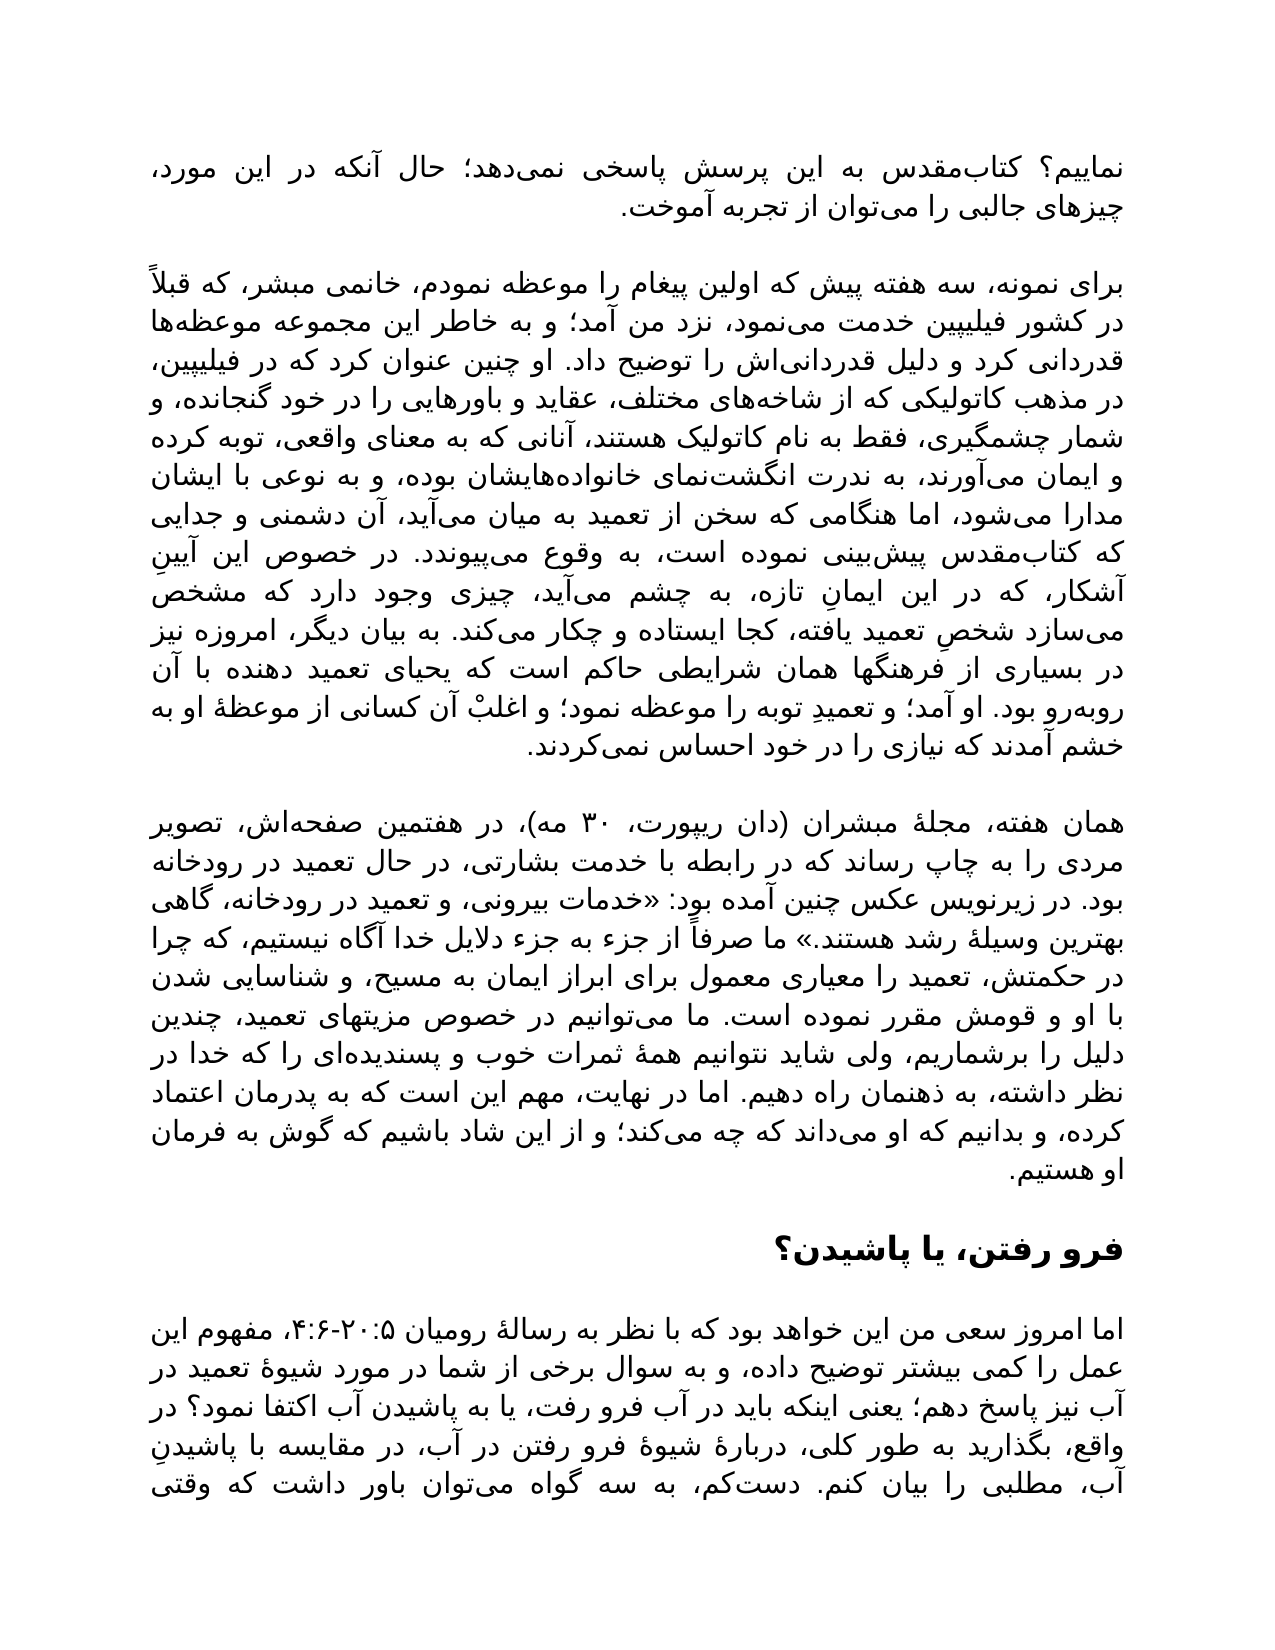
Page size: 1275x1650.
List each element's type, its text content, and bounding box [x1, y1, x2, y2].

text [150, 1312, 1125, 1499]
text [150, 150, 1125, 222]
text برای نمونه، سه هفته پیش که اولین پیغام را موعظه نمودم، خانمی مبشر، که قبلاً در کشور فیلیپین خدمت می‌نمود، نزد من آمد؛ و به خاطر این مجموعه موعظه‌ها قدردانی کرد و دلیل قدردانی‌اش را توضیح داد. او چنین عنوان کرد که در فیلیپین، در مذهب کاتولیکی که از شاخه‌های مختلف، عقاید و باورهایی را در خود گنجانده، و شمار چشمگیری، فقط به نام کاتولیک هستند، آنانی که به معنای واقعی، توبه کرده و ایمان می‌آورند، به ندرت انگشت‌نمای خانواده‌هایشان بوده، و به نوعی با ایشان مدارا می‌شود، اما هنگامی که سخن از تعمید به میان می‌آید، آن دشمنی و جدایی که کتاب‌مقدس پیش‌بینی نموده است، به وقوع می‌پیوندد. در خصوص این آیینِ آشکار، که در این ایمانِ تازه، به چشم می‌آید، چیزی وجود دارد که مشخص می‌سازد شخصِ تعمید یافته، کجا ایستاده و چکار می‌کند. به بیان دیگر، امروزه نیز در بسیاری از فرهنگها همان شرایطی حاکم است که یحیای تعمید دهنده با آن رو‌به‌رو بود. او آمد؛ و تعمیدِ توبه را موعظه نمود؛ و اغلبْ آن کسانی از موعظۀ او به خشم آمدند که نیازی را در خود احساس نمی‌کردند. [150, 266, 1125, 762]
text فرو رفتن، یا پاشیدن؟ [150, 1229, 1125, 1268]
text همان هفته، مجلۀ مبشران (دان ریپورت، ۳۰ مه)، در هفتمین صفحه‌اش، تصویر مردی را به چاپ رساند که در رابطه با خدمت بشارتی، در حال تعمید در رودخانه بود. در زیرنویس عکس چنین آمده بود: «خدمات بیرونی، و تعمید در رودخانه، گاهی بهترین وسیلۀ رشد هستند.» ما صرفاً از جزء به جزء دلایل خدا آگاه نیستیم، که چرا در حکمتش، تعمید را معیاری معمول برای ابراز ایمان به مسیح، و شناسایی شدن با او و قومش مقرر نموده است. ما می‌توانیم در خصوص مزیتهای تعمید، چندین دلیل را برشماریم، ولی شاید نتوانیم همۀ ثمرات خوب و پسندیده‌ای را که خدا در نظر داشته، به ذهنمان راه دهیم. اما در نهایت، مهم این است که به پدرمان اعتماد کرده، و بدانیم که او می‌داند که چه می‌کند؛ و از این شاد باشیم که گوش به فرمان او هستیم. [150, 805, 1125, 1186]
